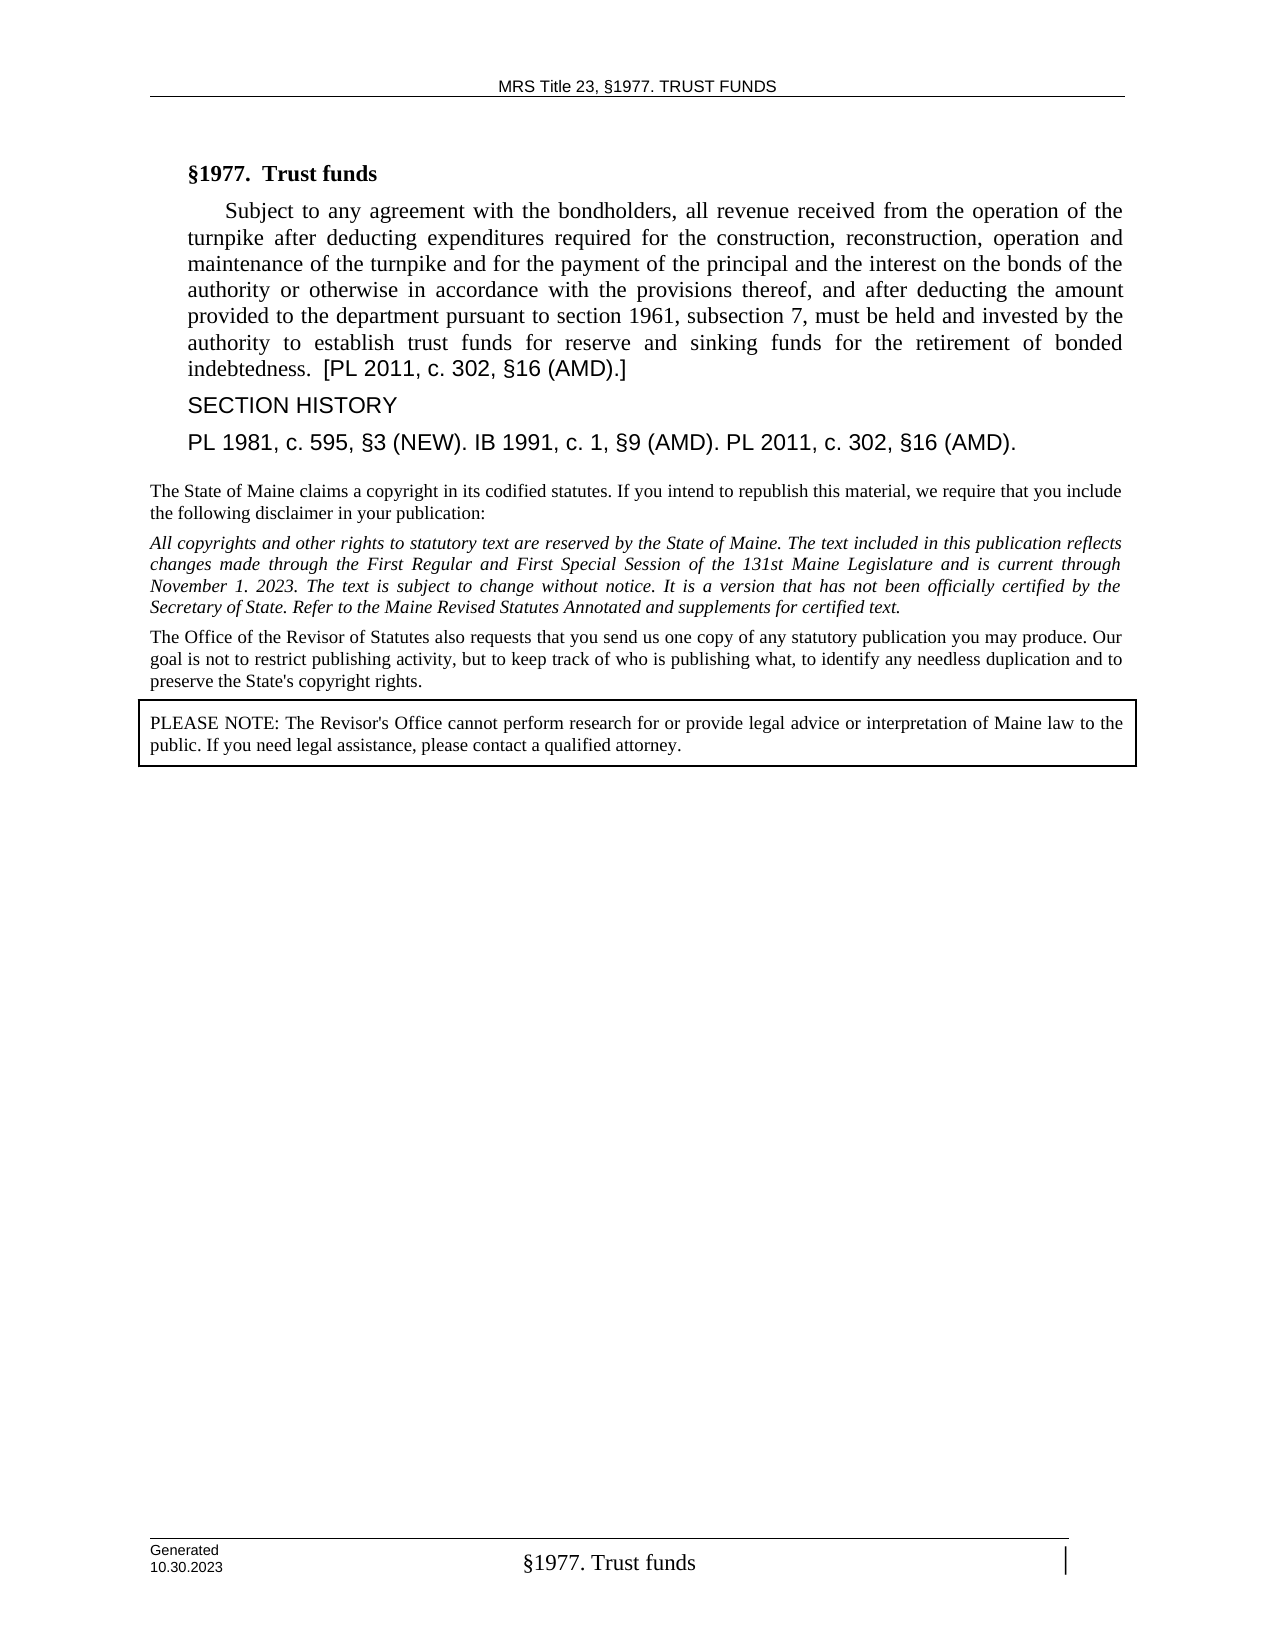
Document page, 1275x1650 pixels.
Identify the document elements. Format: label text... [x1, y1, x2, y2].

text PLEASE NOTE: The Revisor's Office cannot perform research for or provide legal advice or interpretation of Maine law to the public. If you need legal assistance, please contact a qualified attorney. [140, 701, 1135, 765]
text The State of Maine claims a copyright in its codified statutes. If you intend to republish this material, we require that you include the following disclaimer in your publication: [150, 480, 1125, 523]
text The Office of the Revisor of Statutes also requests that you send us one copy of any statutory publication you may produce. Our goal is not to restrict publishing activity, but to keep track of who is publishing what, to identify any needless duplication and to preserve the State's copyright rights. [150, 626, 1125, 691]
text All copyrights and other rights to statutory text are reserved by the State of Maine. The text included in this publication reflects changes made through the First Regular and First Special Session of the 131st Maine Legislature and is current through November 1. 2023 . The text is subject to change without notice. It is a version that has not been officially certified by the Secretary of State. Refer to the Maine Revised Statutes Annotated and supplements for certified text. [150, 532, 1125, 618]
text Subject to any agreement with the bondholders, all revenue received from the operation of the turnpike after deducting expenditures required for the construction, reconstruction, operation and maintenance of the turnpike and for the payment of the principal and the interest on the bonds of the authority or otherwise in accordance with the provisions thereof, and after deducting the amount provided to the department pursuant to section 1961, subsection 7, must be held and invested by the authority to establish trust funds for reserve and sinking funds for the retirement of bonded indebtedness. [PL 2011, c. 302, §16 (AMD).] [187, 197, 1125, 382]
text SECTION HISTORY [187, 392, 1125, 418]
text §1977. Trust funds [187, 160, 1125, 187]
text PL 1981, c. 595, §3 (NEW). IB 1991, c. 1, §9 (AMD). PL 2011, c. 302, §16 (AMD). [187, 429, 1125, 455]
